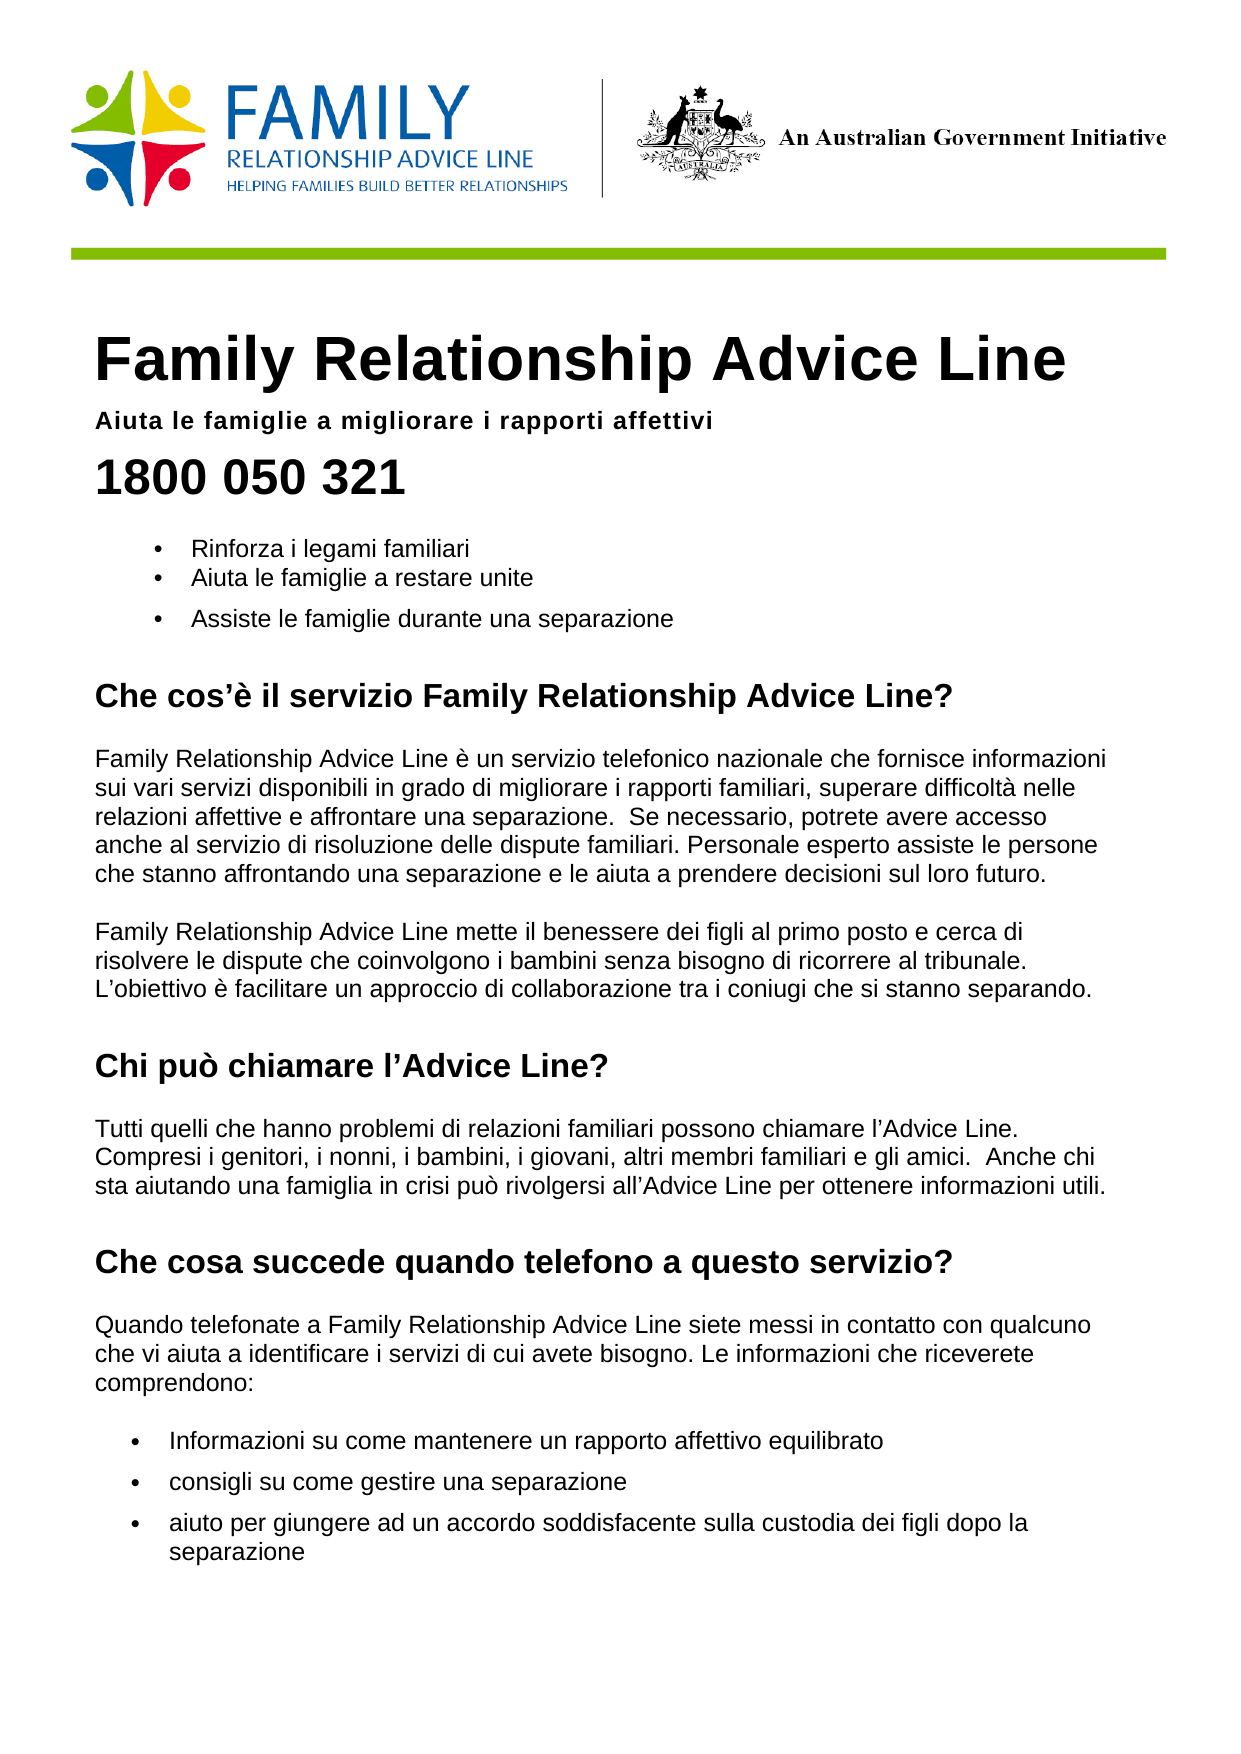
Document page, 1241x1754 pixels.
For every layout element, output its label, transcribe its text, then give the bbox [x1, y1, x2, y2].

list Informazioni su come mantenere un rapporto affettivo equilibrato [132, 1426, 1116, 1454]
text Family Relationship Advice Line mette il benessere dei figli al primo posto e cerca di risolvere le dispute che coinvolgono i bambini senza bisogno di ricorrere al tribunale. L’obiettivo è facilitare un approccio di collaborazione tra i coniugi che si stanno separando. [94, 917, 1116, 1003]
subtitle Aiuta le famiglie a migliorare i rapporti affettivi [94, 406, 1116, 435]
text Quando telefonate a Family Relationship Advice Line siete messi in contatto con qualcuno che vi aiuta a identificare i servizi di cui avete bisogno. Le informazioni che riceverete comprendono: [94, 1310, 1116, 1397]
subtitle Chi può chiamare l’Advice Line? [94, 1047, 1116, 1084]
text Rinforza i legami familiari [153, 534, 1116, 563]
title Family Relationship Advice Line [94, 322, 1116, 394]
text Assiste le famiglie durante una separazione [153, 604, 1116, 634]
subtitle Che cos’è il servizio Family Relationship Advice Line? [94, 677, 1116, 715]
subtitle Che cosa succede quando telefono a questo servizio? [94, 1244, 1116, 1281]
text Tutti quelli che hanno problemi di relazioni familiari possono chiamare l’Advice Line. Compresi i genitori, i nonni, i bambini, i giovani, altri membri familiari e gli amici. Anche chi sta aiutando una famiglia in crisi può rivolgersi all’Advice Line per ottenere informazioni utili. [94, 1114, 1116, 1200]
text Family Relationship Advice Line è un servizio telefonico nazionale che fornisce informazioni sui vari servizi disponibili in grado di migliorare i rapporti familiari, superare difficoltà nelle relazioni affettive e affrontare una separazione. Se necessario, potrete avere accesso anche al servizio di risoluzione delle dispute familiari. Personale esperto assiste le persone che stanno affrontando una separazione e le aiuta a prendere decisioni sul loro futuro. [94, 744, 1116, 888]
text Aiuta le famiglie a restare unite [153, 563, 1116, 592]
list consigli su come gestire una separazione [132, 1467, 1116, 1496]
list aiuto per giungere ad un accordo soddisfacente sulla custodia dei figli dopo la separazione [132, 1508, 1116, 1566]
picture [0, 0, 1237, 260]
title 1800 050 321 [94, 447, 1116, 505]
